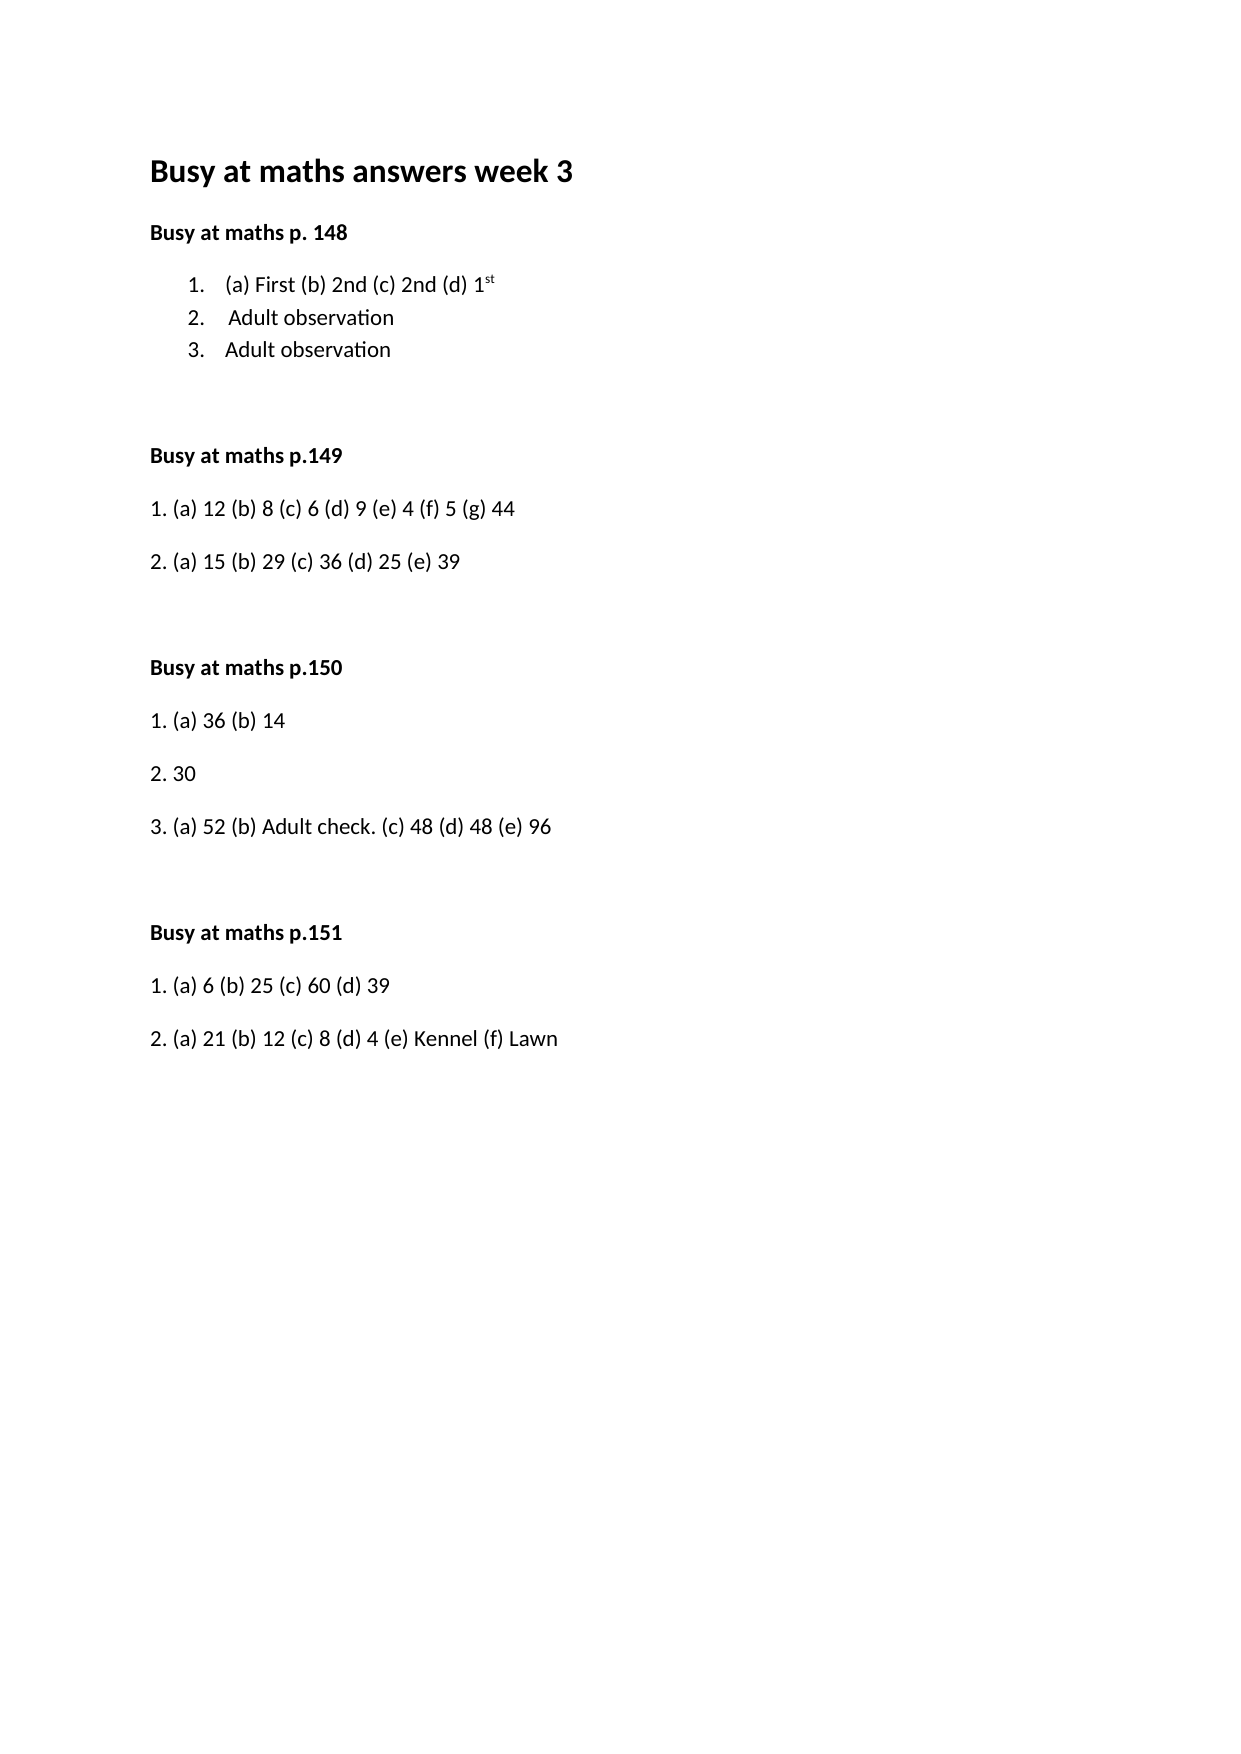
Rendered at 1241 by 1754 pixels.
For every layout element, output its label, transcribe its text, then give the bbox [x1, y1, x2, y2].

text Busy at maths p.151 [150, 918, 1090, 946]
text 2. (a) 15 (b) 29 (c) 36 (d) 25 (e) 39 [150, 547, 1090, 575]
text 2. 30 [150, 759, 1090, 787]
text Busy at maths p. 148 [150, 218, 1090, 246]
text Busy at maths p.149 [150, 441, 1090, 469]
list Adult observation [187, 303, 1090, 331]
text 2. (a) 21 (b) 12 (c) 8 (d) 4 (e) Kennel (f) Lawn [150, 1024, 1090, 1052]
text 1. (a) 36 (b) 14 [150, 706, 1090, 734]
text Busy at maths answers week 3 [150, 150, 1090, 191]
text 1. (a) 6 (b) 25 (c) 60 (d) 39 [150, 971, 1090, 999]
list Adult observation [187, 335, 1090, 363]
text 1. (a) 12 (b) 8 (c) 6 (d) 9 (e) 4 (f) 5 (g) 44 [150, 494, 1090, 522]
list (a) First (b) 2nd (c) 2nd (d) 1st [187, 271, 1090, 299]
text 3. (a) 52 (b) Adult check. (c) 48 (d) 48 (e) 96 [150, 812, 1090, 840]
text Busy at maths p.150 [150, 653, 1090, 681]
